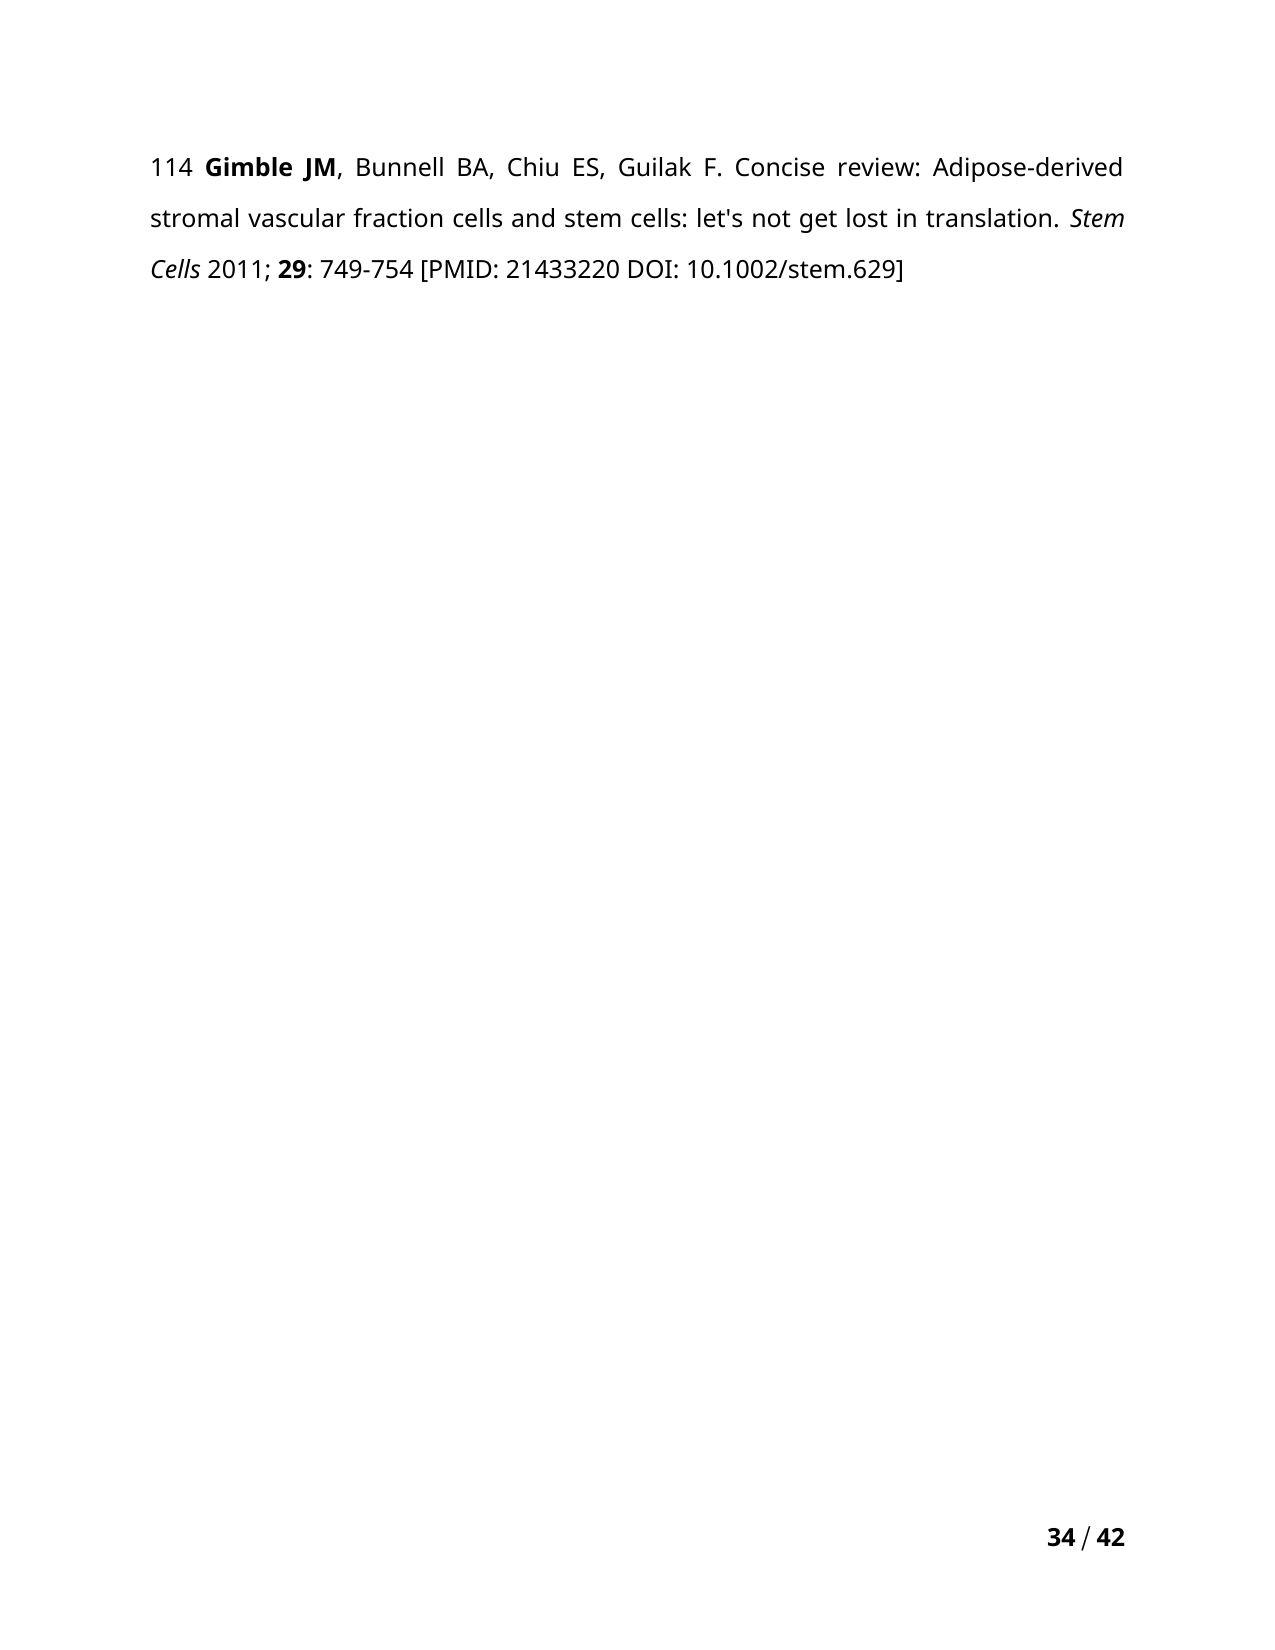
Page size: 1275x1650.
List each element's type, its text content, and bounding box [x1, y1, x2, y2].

text 114 Gimble JM, Bunnell BA, Chiu ES, Guilak F. Concise review: Adipose-derived stromal vascular fraction cells and stem cells: let's not get lost in translation. Stem Cells 2011; 29: 749-754 [PMID: 21433220 DOI: 10.1002/stem.629] [150, 150, 1125, 286]
